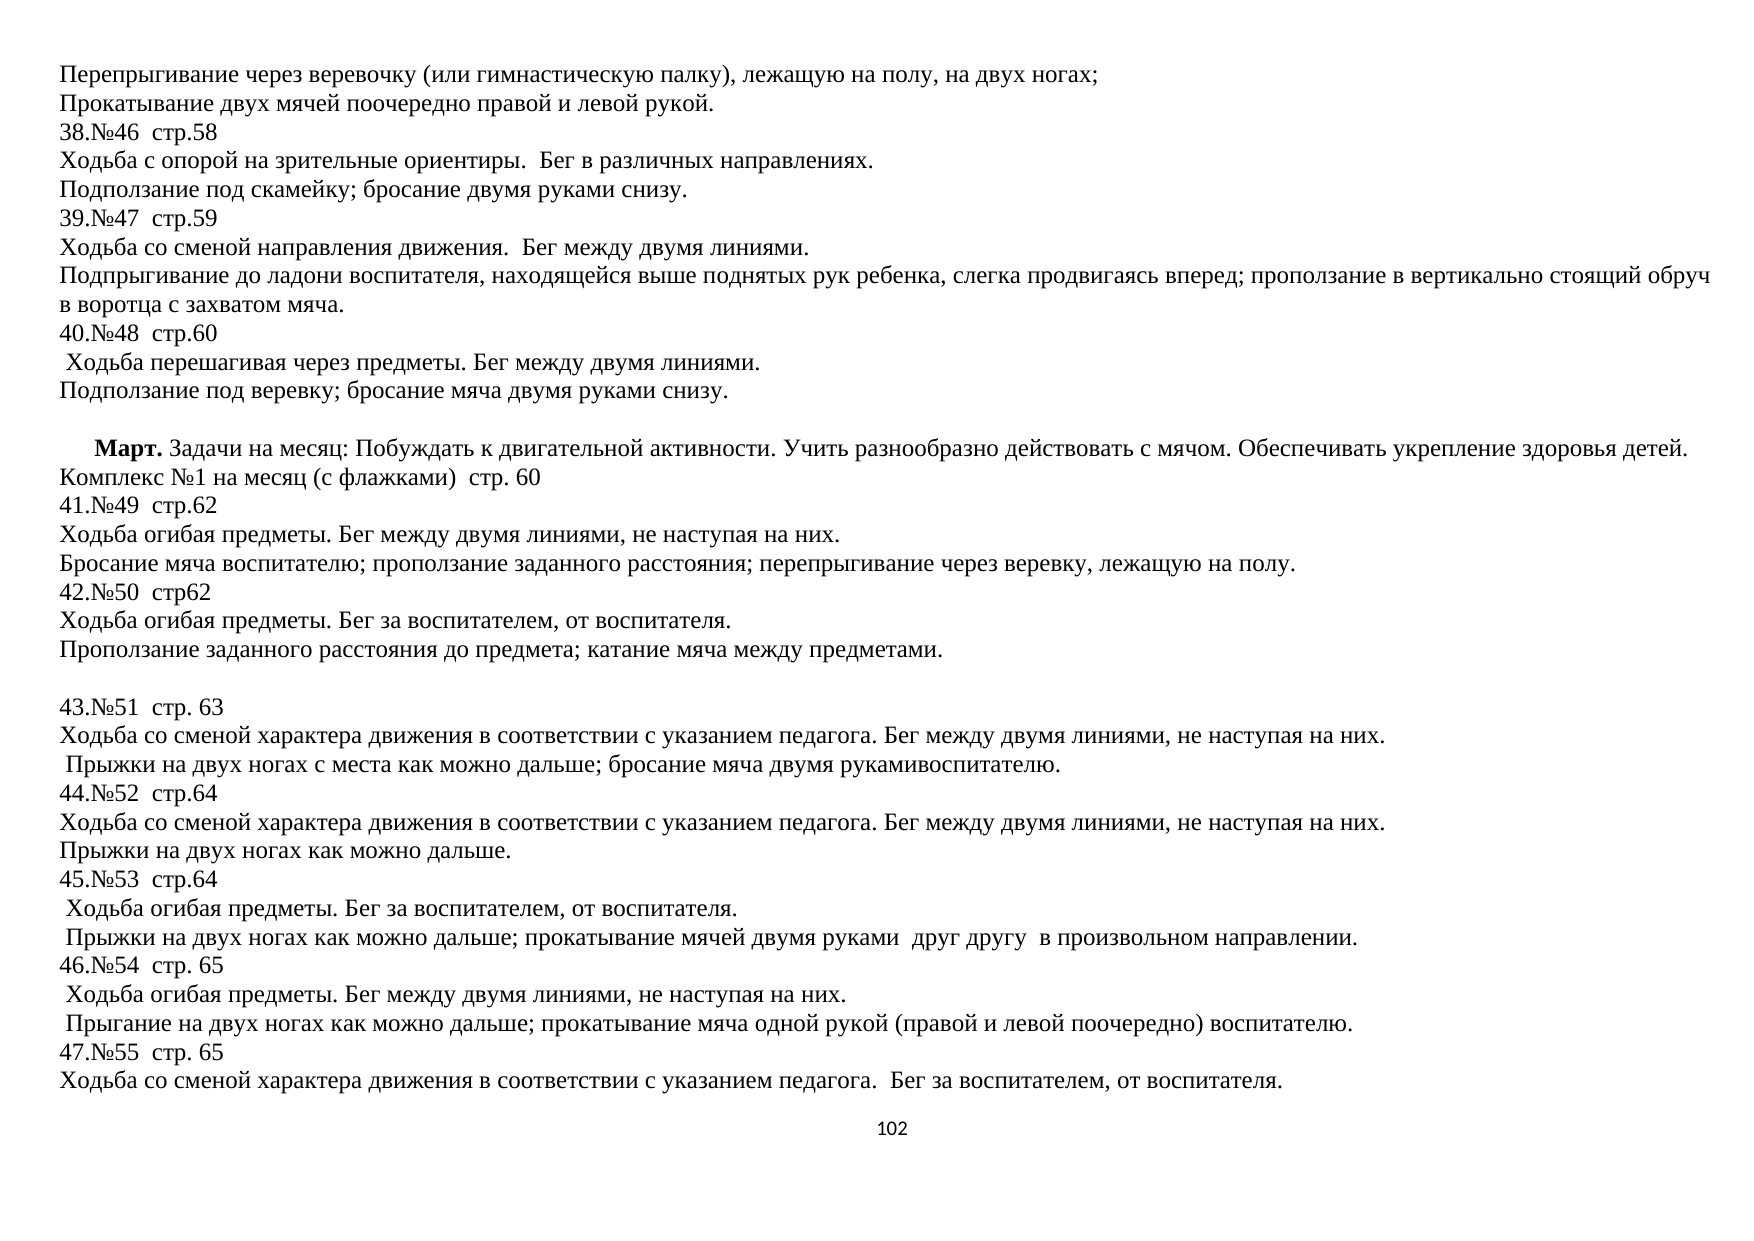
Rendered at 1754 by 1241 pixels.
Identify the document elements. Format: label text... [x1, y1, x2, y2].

text 39.№47 стр.59 [59, 203, 1724, 232]
text Подпрыгивание до ладони воспитателя, находящейся выше поднятых рук ребенка, слегка продвигаясь вперед; проползание в вертикально стоящий обруч [59, 260, 1724, 289]
text Ходьба огибая предметы. Бег за воспитателем, от воспитателя. [59, 605, 1724, 634]
text Ходьба перешагивая через предметы. Бег между двумя линиями. [59, 347, 1724, 375]
text 38.№46 стр.58 [59, 117, 1724, 145]
text 45.№53 стр.64 [59, 864, 1724, 893]
text в воротца с захватом мяча. [59, 289, 1724, 318]
text Ходьба со сменой характера движения в соответствии с указанием педагога. Бег за воспитателем, от воспитателя. [59, 1065, 1724, 1094]
text Бросание мяча воспитателю; проползание заданного расстояния; перепрыгивание через веревку, лежащую на полу. [59, 548, 1724, 577]
text 46.№54 стр. 65 [59, 950, 1724, 979]
text Ходьба огибая предметы. Бег за воспитателем, от воспитателя. [59, 893, 1724, 922]
text Ходьба со сменой характера движения в соответствии с указанием педагога. Бег между двумя линиями, не наступая на них. [59, 720, 1724, 749]
text Подползание под веревку; бросание мяча двумя руками снизу. [59, 375, 1724, 404]
text Ходьба со сменой направления движения. Бег между двумя линиями. [59, 232, 1724, 260]
text Март. Задачи на месяц: Побуждать к двигательной активности. Учить разнообразно действовать с мячом. Обеспечивать укрепление здоровья детей. [59, 433, 1724, 462]
text 44.№52 стр.64 [59, 778, 1724, 807]
text 41.№49 стр.62 [59, 490, 1724, 519]
text Прыжки на двух ногах как можно дальше. [59, 835, 1724, 864]
text Прыжки на двух ногах как можно дальше; прокатывание мячей двумя руками друг другу в произвольном направлении. [59, 922, 1724, 950]
text Ходьба с опорой на зрительные ориентиры. Бег в различных направлениях. [59, 145, 1724, 174]
text Перепрыгивание через веревочку (или гимнастическую палку), лежащую на полу, на двух ногах; [59, 59, 1724, 88]
text Ходьба огибая предметы. Бег между двумя линиями, не наступая на них. [59, 979, 1724, 1008]
text Проползание заданного расстояния до предмета; катание мяча между предметами. [59, 634, 1724, 663]
text Подползание под скамейку; бросание двумя руками снизу. [59, 174, 1724, 203]
text Прыгание на двух ногах как можно дальше; прокатывание мяча одной рукой (правой и левой поочередно) воспитателю. [59, 1008, 1724, 1037]
text 43.№51 стр. 63 [59, 692, 1724, 720]
text 42.№50 стр62 [59, 577, 1724, 605]
text Ходьба огибая предметы. Бег между двумя линиями, не наступая на них. [59, 519, 1724, 548]
text Прокатывание двух мячей поочередно правой и левой рукой. [59, 88, 1724, 117]
text Комплекс №1 на месяц (с флажками) стр. 60 [59, 462, 1724, 490]
text 40.№48 стр.60 [59, 318, 1724, 347]
text Прыжки на двух ногах с места как можно дальше; бросание мяча двумя рукамивоспитателю. [59, 749, 1724, 778]
text 47.№55 стр. 65 [59, 1037, 1724, 1065]
text Ходьба со сменой характера движения в соответствии с указанием педагога. Бег между двумя линиями, не наступая на них. [59, 807, 1724, 835]
